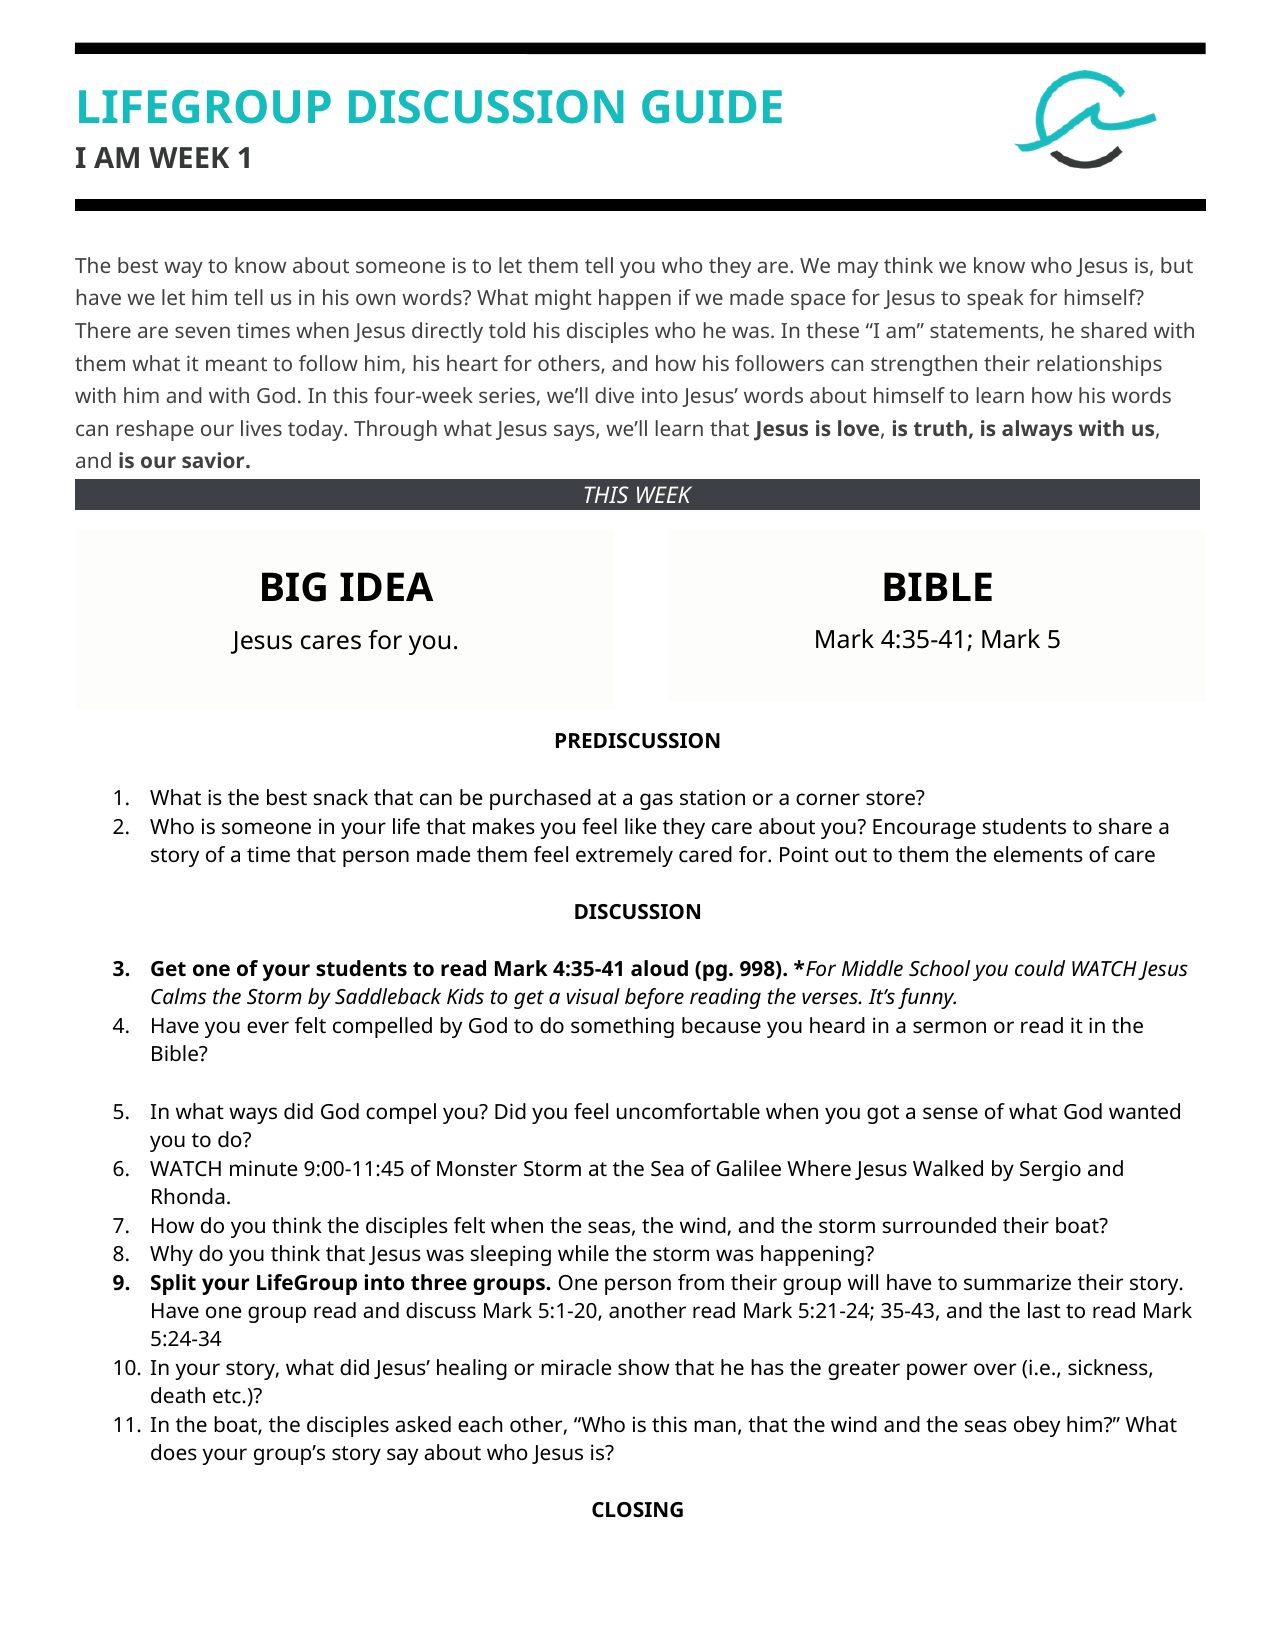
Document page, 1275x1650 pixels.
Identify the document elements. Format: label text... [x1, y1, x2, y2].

list Who is someone in your life that makes you feel like they care about you? Encourage students to share a story of a time that person made them feel extremely cared for. Point out to them the elements of care [112, 812, 1200, 869]
list In your story, what did Jesus’ healing or miracle show that he has the greater power over (i.e., sickness, death etc.)? [112, 1382, 1200, 1439]
text The best way to know about someone is to let them tell you who they are. We may think we know who Jesus is, but have we let him tell us in his own words? What might happen if we made space for Jesus to speak for himself? There are seven times when Jesus directly told his disciples who he was. In these “I am” statements, he shared with them what it meant to follow him, his heart for others, and how his followers can strengthen their relationships with him and with God. In this four-week series, we’ll dive into Jesus’ words about himself to learn how his words can reshape our lives today. Through what Jesus says, we’ll learn that Jesus is love, is truth, is always with us, and is our savior. [75, 251, 1200, 475]
list Split your LifeGroup into three groups. One person from their group will have to summarize their story. Have one group read and discuss Mark 5:1-20, another read Mark 5:21-24; 35-43, and the last to read Mark 5:24-34 [112, 1297, 1200, 1382]
text THIS WEEK [75, 479, 1200, 510]
list Get one of your students to read Mark 4:35-41 aloud (pg. 998). *For Middle School you could WATCH Jesus Calms the Storm by Saddleback Kids to get a visual before reading the verses. It’s funny. [112, 954, 1200, 1011]
list Why do you think that Jesus was sleeping while the storm was happening? [112, 1268, 1200, 1297]
list Have you ever felt compelled by God to do something because you heard in a sermon or read it in the Bible? [112, 1011, 1200, 1068]
list What is the best snack that can be purchased at a gas station or a corner store? [112, 783, 1200, 812]
list In what ways did God compel you? Did you feel uncomfortable when you got a sense of what God wanted you to do? [112, 1097, 1200, 1154]
list How do you think the disciples felt when the seas, the wind, and the storm surrounded their boat? [112, 1240, 1200, 1268]
text PREDISCUSSION [75, 556, 1200, 755]
picture [1013, 70, 1157, 172]
text DISCUSSION [75, 897, 1200, 926]
list WATCH minute 9:00-11:45 of Monster Storm at the Sea of Galilee Where Jesus Walked by Sergio and Rhonda. [112, 1183, 1200, 1240]
list In the boat, the disciples asked each other, “Who is this man, that the wind and the seas obey him?” What does your group’s story say about who Jesus is? [112, 1439, 1200, 1496]
